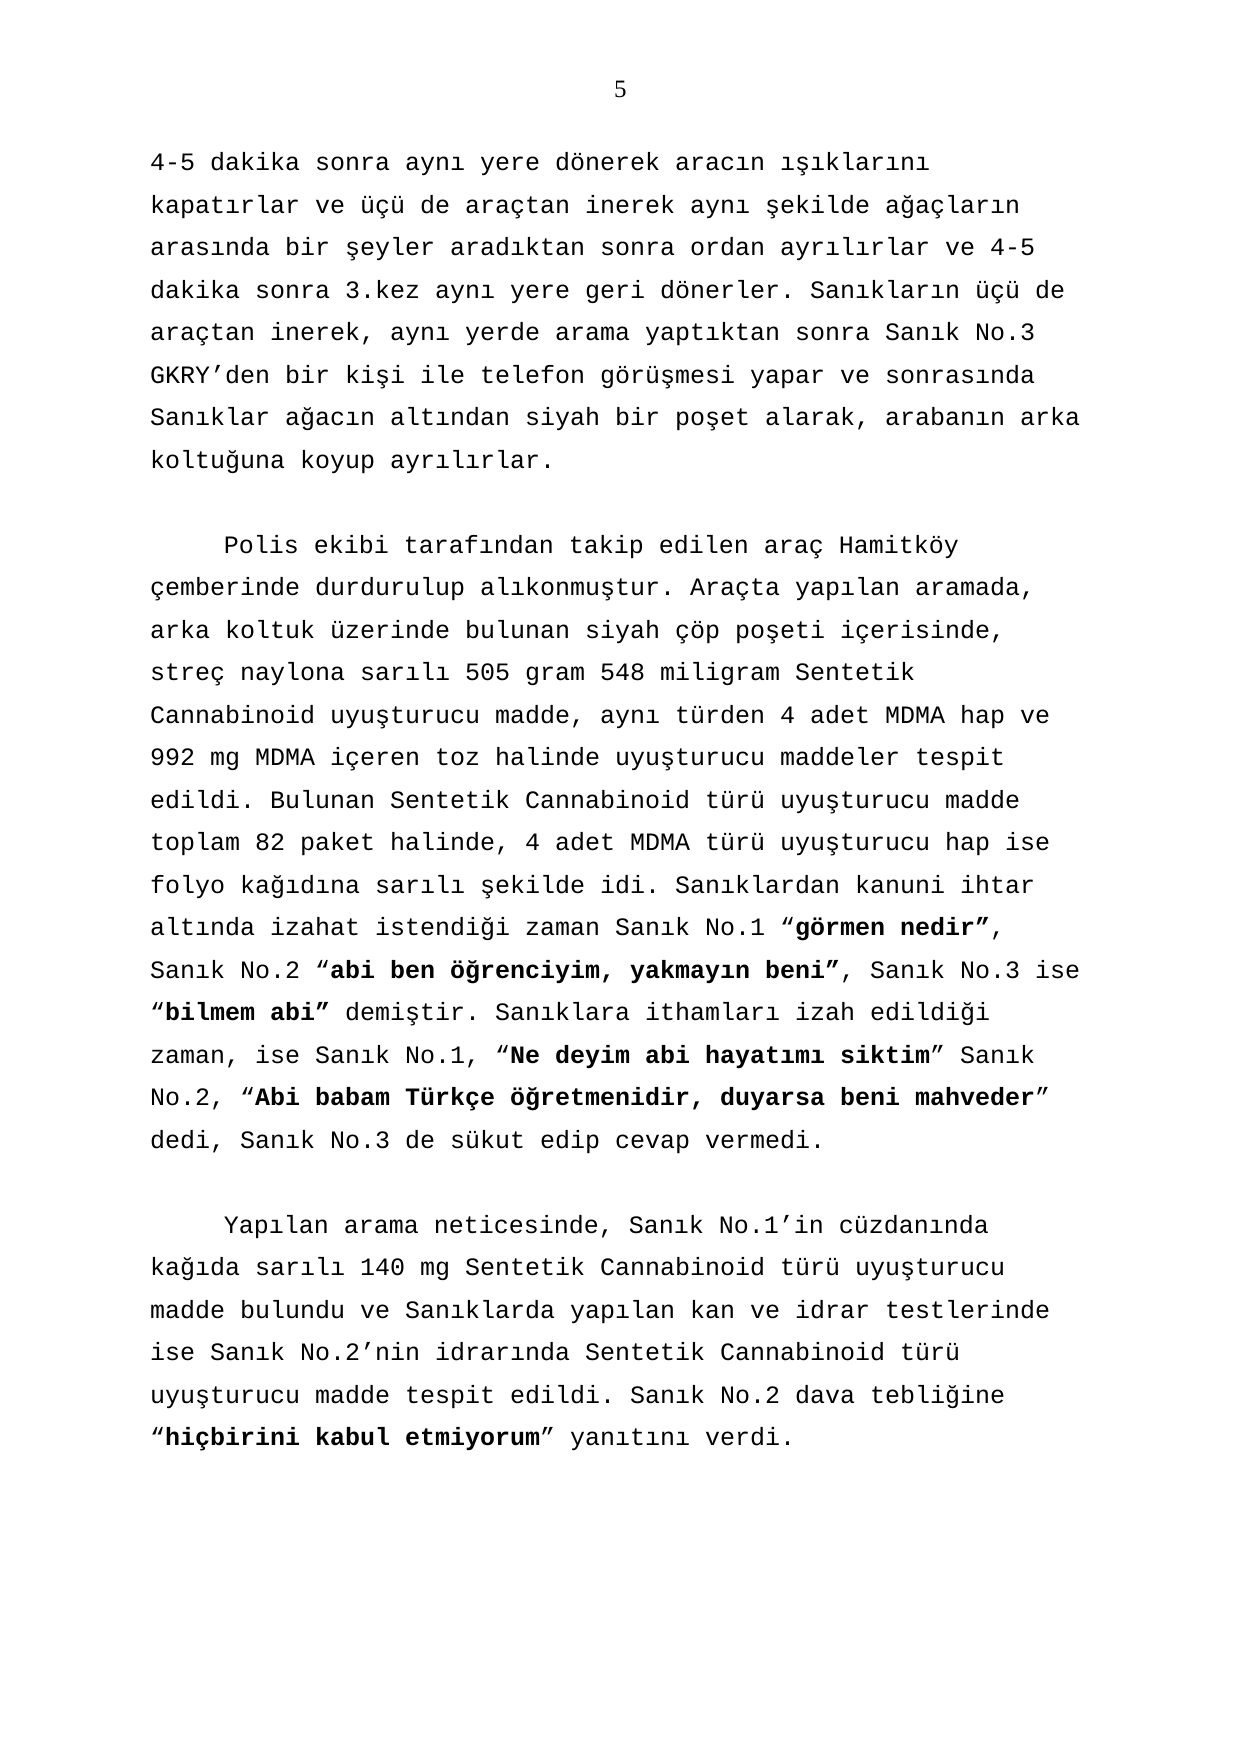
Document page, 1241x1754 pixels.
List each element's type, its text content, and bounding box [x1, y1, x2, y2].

text Polis ekibi tarafından takip edilen araç Hamitköy çemberinde durdurulup alıkonmuştur. Araçta yapılan aramada, arka koltuk üzerinde bulunan siyah çöp poşeti içerisinde, streç naylona sarılı 505 gram 548 miligram Sentetik Cannabinoid uyuşturucu madde, aynı türden 4 adet MDMA hap ve 992 mg MDMA içeren toz halinde uyuşturucu maddeler tespit edildi. Bulunan Sentetik Cannabinoid türü uyuşturucu madde toplam 82 paket halinde, 4 adet MDMA türü uyuşturucu hap ise folyo kağıdına sarılı şekilde idi. Sanıklardan kanuni ihtar altında izahat istendiği zaman Sanık No.1 “görmen nedir”, Sanık No.2 “abi ben öğrenciyim, yakmayın beni”, Sanık No.3 ise “bilmem abi” demiştir. Sanıklara ithamları izah edildiği zaman, ise Sanık No.1, “Ne deyim abi hayatımı siktim” Sanık No.2, “Abi babam Türkçe öğretmenidir, duyarsa beni mahveder” dedi, Sanık No.3 de sükut edip cevap vermedi. [150, 532, 1090, 1156]
text Yapılan arama neticesinde, Sanık No.1’in cüzdanında kağıda sarılı 140 mg Sentetik Cannabinoid türü uyuşturucu madde bulundu ve Sanıklarda yapılan kan ve idrar testlerinde ise Sanık No.2’nin idrarında Sentetik Cannabinoid türü uyuşturucu madde tespit edildi. Sanık No.2 dava tebliğine “hiçbirini kabul etmiyorum” yanıtını verdi. [150, 1212, 1090, 1453]
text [150, 150, 1090, 476]
